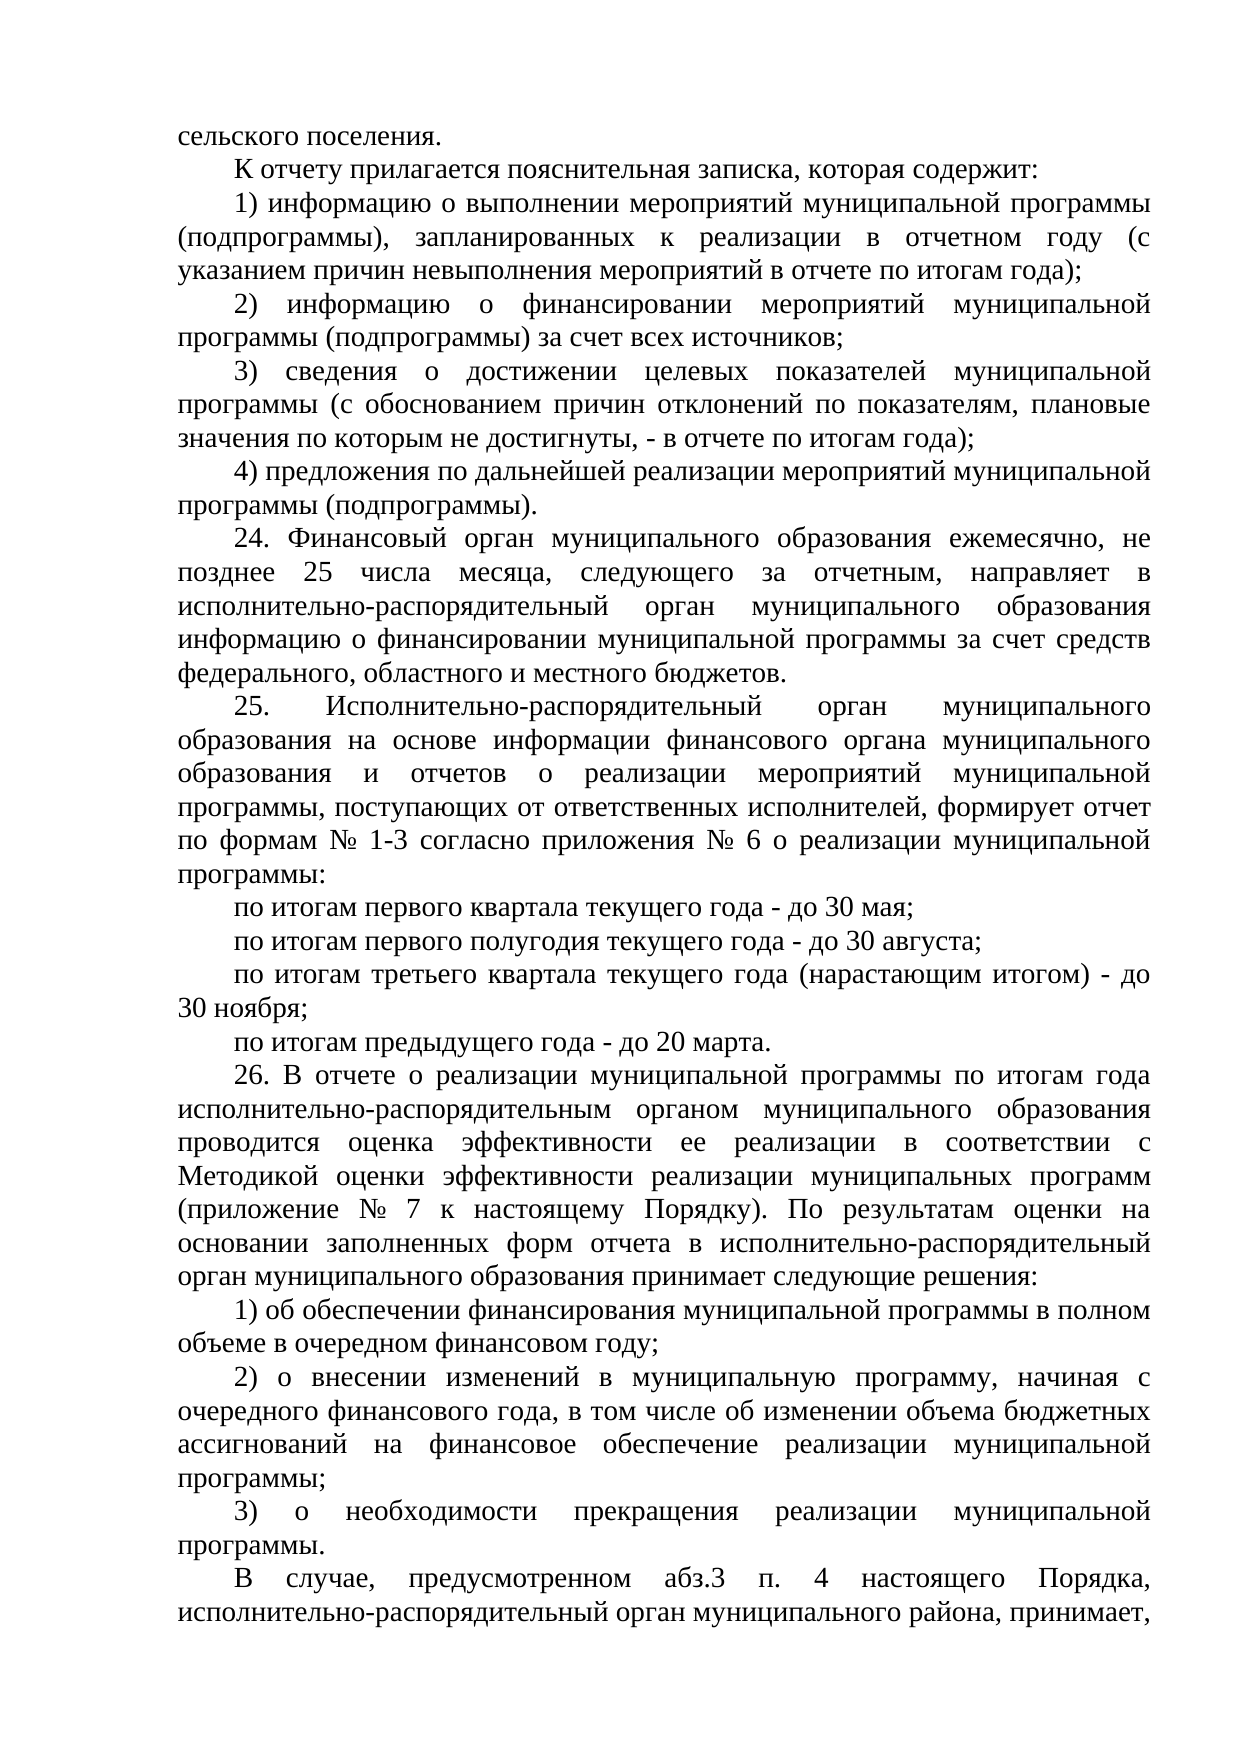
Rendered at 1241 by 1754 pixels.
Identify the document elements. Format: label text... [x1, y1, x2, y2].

text 3) о необходимости прекращения реализации муниципальной программы. [177, 1493, 1152, 1560]
text по итогам третьего квартала текущего года (нарастающим итогом) - до 30 ноября; [177, 957, 1152, 1024]
text 2) информацию о финансировании мероприятий муниципальной программы (подпрограммы) за счет всех источников; [177, 286, 1152, 353]
text по итогам предыдущего года - до 20 марта. [177, 1024, 1152, 1057]
text по итогам первого квартала текущего года - до 30 мая; [177, 889, 1152, 923]
text 25. Исполнительно-распорядительный орган муниципального образования на основе информации финансового органа муниципального образования и отчетов о реализации мероприятий муниципальной программы, поступающих от ответственных исполнителей, формирует отчет по формам № 1-3 согласно приложения № 6 о реализации муниципальной программы: [177, 688, 1152, 889]
text 1) об обеспечении финансирования муниципальной программы в полном объеме в очередном финансовом году; [177, 1292, 1152, 1359]
text 1) информацию о выполнении мероприятий муниципальной программы (подпрограммы), запланированных к реализации в отчетном году (с указанием причин невыполнения мероприятий в отчете по итогам года); [177, 185, 1152, 286]
text 26. В отчете о реализации муниципальной программы по итогам года исполнительно-распорядительным органом муниципального образования проводится оценка эффективности ее реализации в соответствии с Методикой оценки эффективности реализации муниципальных программ (приложение № 7 к настоящему Порядку). По результатам оценки на основании заполненных форм отчета в исполнительно-распорядительный орган муниципального образования принимает следующие решения: [177, 1057, 1152, 1292]
text К отчету прилагается пояснительная записка, которая содержит: [177, 152, 1152, 185]
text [177, 118, 1152, 152]
text 3) сведения о достижении целевых показателей муниципальной программы (с обоснованием причин отклонений по показателям, плановые значения по которым не достигнуты, - в отчете по итогам года); [177, 353, 1152, 453]
text 2) о внесении изменений в муниципальную программу, начиная с очередного финансового года, в том числе об изменении объема бюджетных ассигнований на финансовое обеспечение реализации муниципальной программы; [177, 1359, 1152, 1493]
text 4) предложения по дальнейшей реализации мероприятий муниципальной программы (подпрограммы). [177, 453, 1152, 521]
text по итогам первого полугодия текущего года - до 30 августа; [177, 923, 1152, 957]
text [177, 1560, 1152, 1627]
text 24. Финансовый орган муниципального образования ежемесячно, не позднее 25 числа месяца, следующего за отчетным, направляет в исполнительно-распорядительный орган муниципального образования информацию о финансировании муниципальной программы за счет средств федерального, областного и местного бюджетов. [177, 521, 1152, 688]
